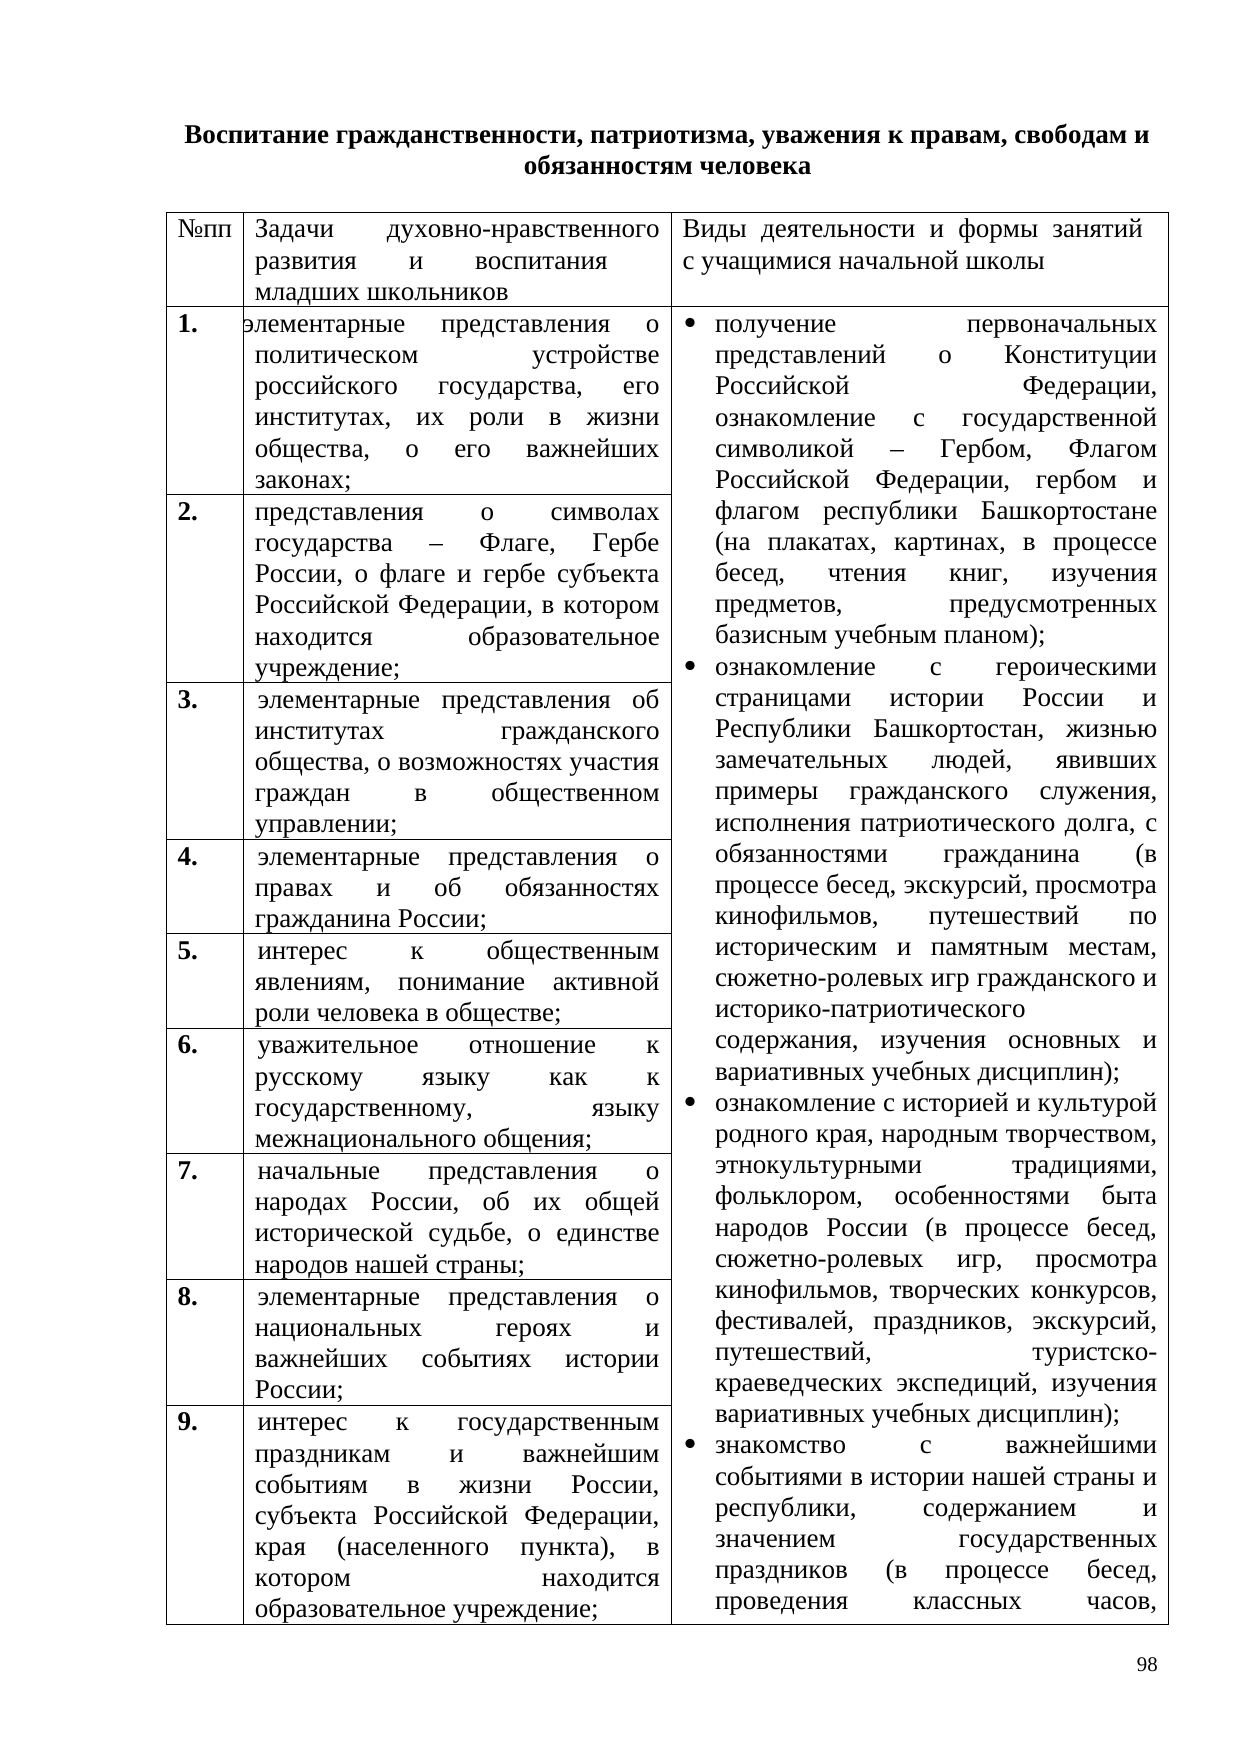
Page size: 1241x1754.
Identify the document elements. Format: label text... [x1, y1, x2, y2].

table_cell элементарные представления о правах и об обязанностях гражданина России; [244, 840, 671, 933]
table_cell элементарные представления о политическом устройстве российского государства, его институтах, их роли в жизни общества, о его важнейших законах; [244, 307, 671, 494]
table_cell 9. [167, 1406, 243, 1623]
table_cell 5. [167, 934, 243, 1028]
table_cell элементарные представления об институтах гражданского общества, о возможностях участия граждан в общественном управлении; [244, 683, 671, 839]
table_cell 2. [167, 495, 243, 682]
table_cell интерес к государственным праздникам и важнейшим событиям в жизни России, субъекта Российской Федерации, края (населенного пункта), в котором находится образовательное учреждение; [244, 1406, 671, 1623]
table_cell 3. [167, 683, 243, 839]
table_header №пп [167, 213, 243, 306]
table_header Задачи духовно-нравственного развития и воспитания младших школьников [244, 213, 671, 306]
table_cell получение первоначальных представлений о Конституции Российской Федерации, ознакомление с государственной символикой – Гербом, Флагом Российской Федерации, гербом и флагом республики Башкортостане (на плакатах, картинах, в процессе бесед, чтения книг, изучения предметов, предусмотренных базисным учебным планом); ознакомление с героическими страницами истории России и Республики Башкортостан, жизнью замечательных людей, явивших примеры гражданского служения, исполнения патриотического долга, с обязанностями гражданина (в процессе бесед, экскурсий, просмотра кинофильмов, путешествий по историческим и памятным местам, сюжетно-ролевых игр гражданского и историко-патриотического содержания, изучения основных и вариативных учебных дисциплин); ознакомление с историей и культурой родного края, народным творчеством, этнокультурными традициями, фольклором, особенностями быта народов России (в процессе бесед, сюжетно-ролевых игр, просмотра кинофильмов, творческих конкурсов, фестивалей, праздников, экскурсий, путешествий, туристско-краеведческих экспедиций, изучения вариативных учебных дисциплин); знакомство с важнейшими событиями в истории нашей страны и республики, содержанием и значением государственных праздников (в процессе бесед, проведения классных часов, просмотра учебных фильмов, участия в подготовке и проведении мероприятий, посвященных государственным праздникам); знакомство с деятельностью общественных организаций патриотической и гражданской направленности, детско-юношеских движений, организаций, сообществ, с правами гражданина (в процессе посильного участия в социальных проектах и мероприятиях, проводимых детско-юношескими организациями); участие в просмотре учебных фильмов, отрывков из художественных фильмов, проведении бесед о подвигах российской армии, защитниках Отечества, подготовке и проведении игр военно-патриотического содержания, конкурсов и спортивных соревнований, сюжетно-ролевых игр на местности, встреч с ветеранами и военнослужащими; получение первоначального опыта межкультурной коммуникации с детьми и взрослыми – представителями разных народов России, знакомство с особенностями их культур и образа жизни (в процессе бесед, народных игр, [672, 307, 1168, 1623]
table_cell интерес к общественным явлениям, понимание активной роли человека в обществе; [244, 934, 671, 1028]
table_cell уважительное отношение к русскому языку как к государственному, языку межнационального общения; [244, 1029, 671, 1153]
subtitle Воспитание гражданственности, патриотизма, уважения к правам, свободам и обязанностям человека [177, 118, 1157, 180]
table_cell 1. [167, 307, 243, 494]
table_cell элементарные представления о национальных героях и важнейших событиях истории России; [244, 1280, 671, 1404]
table_cell 4. [167, 840, 243, 933]
table_cell представления о символах государства – Флаге, Гербе России, о флаге и гербе субъекта Российской Федерации, в котором находится образовательное учреждение; [244, 495, 671, 682]
table_cell начальные представления о народах России, об их общей исторической судьбе, о единстве народов нашей страны; [244, 1154, 671, 1279]
table_cell 6. [167, 1029, 243, 1153]
table_header Виды деятельности и формы занятий с учащимися начальной школы [672, 213, 1168, 306]
table_cell 8. [167, 1280, 243, 1404]
table_cell 7. [167, 1154, 243, 1279]
